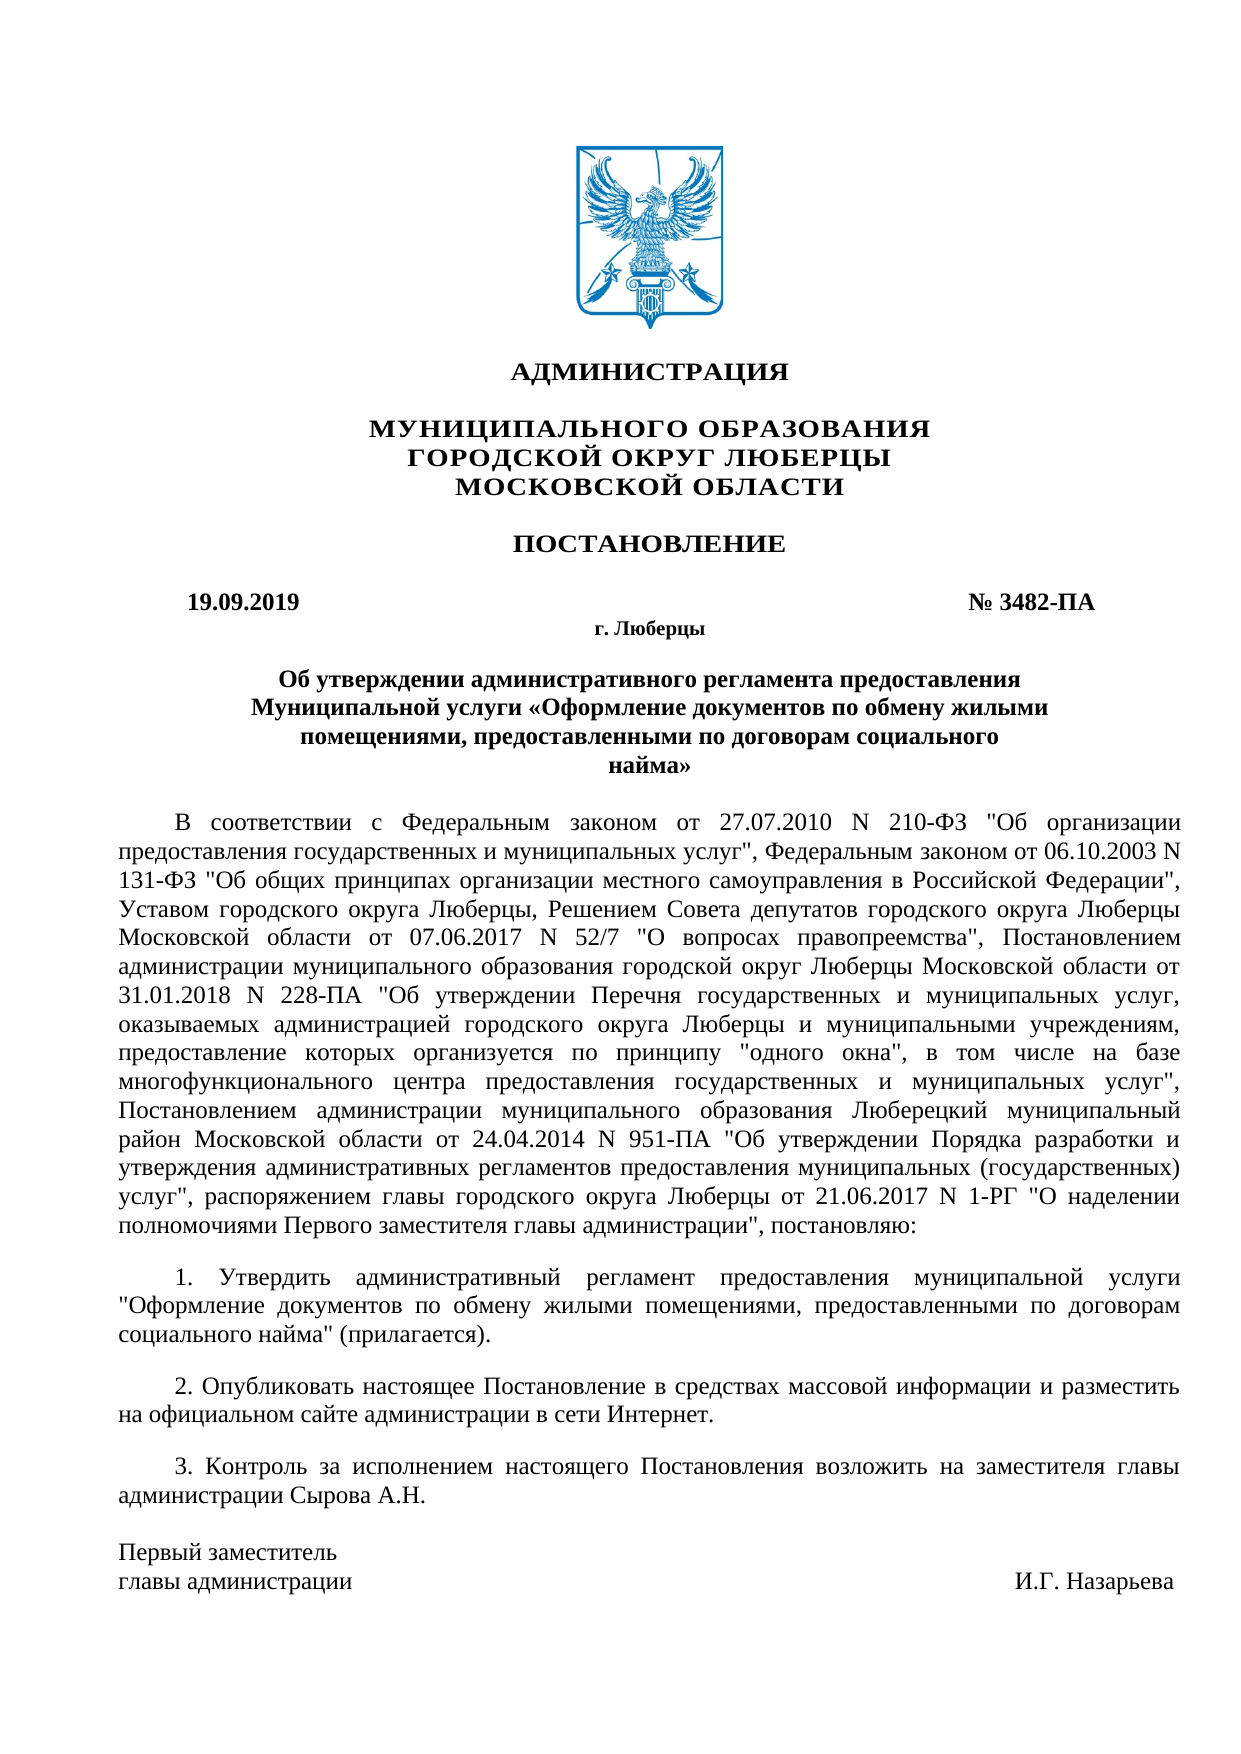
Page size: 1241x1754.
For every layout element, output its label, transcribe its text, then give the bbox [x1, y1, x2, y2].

title помещениями, предоставленными по договорам социального [118, 721, 1181, 750]
text 2. Опубликовать настоящее Постановление в средствах массовой информации и разместить на официальном сайте администрации в сети Интернет. [118, 1371, 1181, 1428]
text АДМИНИСТРАЦИЯ [118, 357, 1181, 386]
text ПОСТАНОВЛЕНИЕ [118, 529, 1181, 558]
title г. Люберцы [118, 616, 1181, 640]
title Об утверждении административного регламента предоставления [118, 664, 1181, 692]
text 19.09.2019 № 3482-ПА [118, 587, 1181, 616]
title найма» [118, 750, 1181, 779]
text ГОРОДСКОЙ ОКРУГ ЛЮБЕРЦЫ МОСКОВСКОЙ ОБЛАСТИ [118, 443, 1181, 501]
text 3. Контроль за исполнением настоящего Постановления возложить на заместителя главы администрации Сырова А.Н. [118, 1451, 1181, 1509]
text 1. Утвердить административный регламент предоставления муниципальной услуги "Оформление документов по обмену жилыми помещениями, предоставленными по договорам социального найма" (прилагается). [118, 1262, 1181, 1348]
title Муниципальной услуги «Оформление документов по обмену жилыми [118, 692, 1181, 721]
text В соответствии с Федеральным законом от 27.07.2010 N 210-ФЗ "Об организации предоставления государственных и муниципальных услуг", Федеральным законом от 06.10.2003 N 131-ФЗ "Об общих принципах организации местного самоуправления в Российской Федерации", Уставом городского округа Люберцы, Решением Совета депутатов городского округа Люберцы Московской области от 07.06.2017 N 52/7 "О вопросах правопреемства", Постановлением администрации муниципального образования городской округ Люберцы Московской области от 31.01.2018 N 228-ПА "Об утверждении Перечня государственных и муниципальных услуг, оказываемых администрацией городского округа Люберцы и муниципальными учреждениям, предоставление которых организуется по принципу "одного окна", в том числе на базе многофункционального центра предоставления государственных и муниципальных услуг", Постановлением администрации муниципального образования Люберецкий муниципальный район Московской области от 24.04.2014 N 951-ПА "Об утверждении Порядка разработки и утверждения административных регламентов предоставления муниципальных (государственных) услуг", распоряжением главы городского округа Люберцы от 21.06.2017 N 1-РГ "О наделении полномочиями Первого заместителя главы администрации", постановляю: [118, 807, 1181, 1239]
text МУНИЦИПАЛЬНОГО ОБРАЗОВАНИЯ [118, 414, 1181, 443]
picture [576, 146, 724, 329]
text главы администрации И.Г. Назарьева [118, 1566, 1181, 1595]
text Первый заместитель [118, 1537, 1181, 1566]
